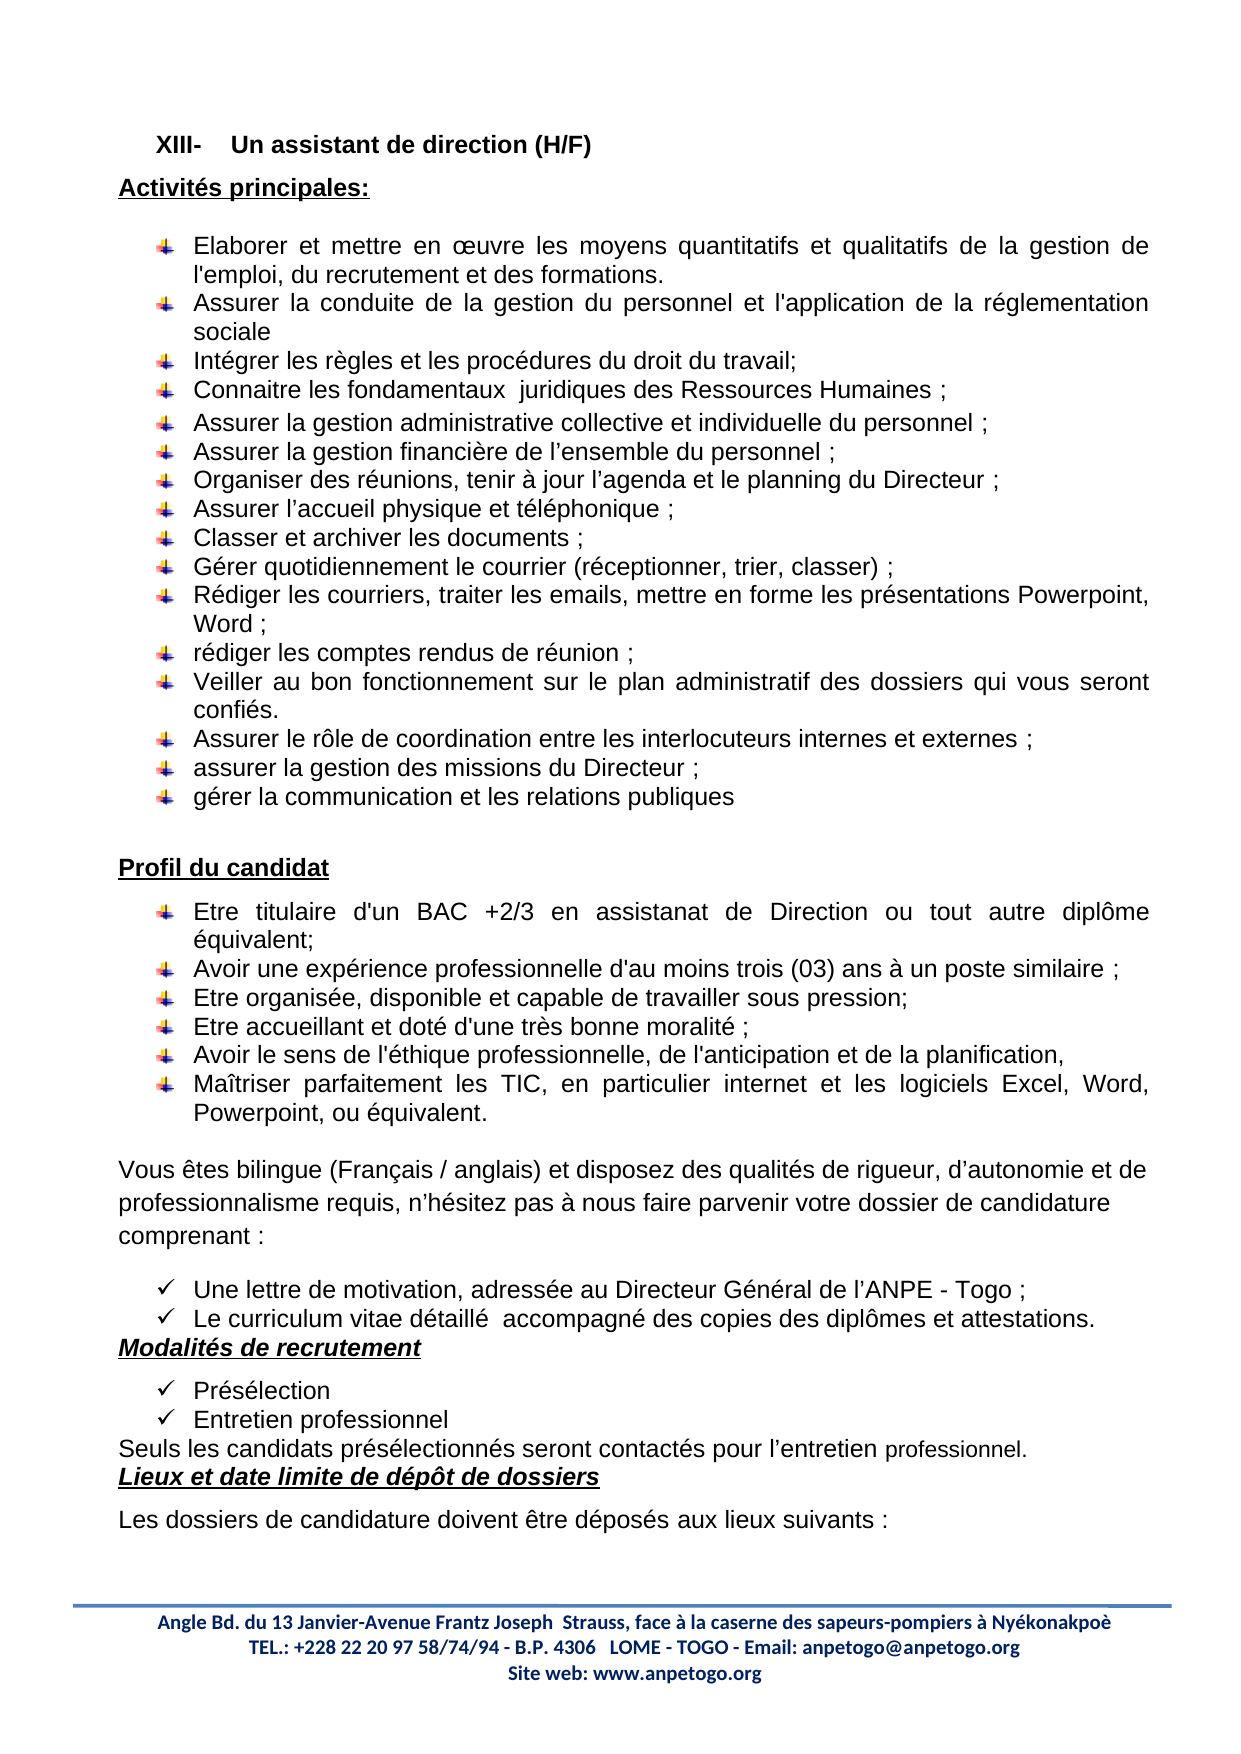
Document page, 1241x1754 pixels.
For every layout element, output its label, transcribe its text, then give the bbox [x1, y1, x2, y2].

picture [156, 1075, 174, 1093]
picture [156, 1018, 174, 1035]
list Assurer la gestion financière de l’ensemble du personnel ; [156, 436, 1152, 465]
list Etre titulaire d'un BAC +2/3 en assistanat de Direction ou tout autre diplôme équivalent; [156, 896, 1152, 954]
list Veiller au bon fonctionnement sur le plan administratif des dossiers qui vous seront confiés. [156, 666, 1152, 724]
list Le curriculum vitae détaillé accompagné des copies des diplômes et attestations. [156, 1304, 1152, 1333]
picture [156, 295, 174, 312]
picture [156, 500, 174, 518]
text Lieux et date limite de dépôt de dossiers [118, 1462, 1152, 1491]
text Les dossiers de candidature doivent être déposés aux lieux suivants : [118, 1506, 1152, 1534]
list Un assistant de direction (H/F) [156, 130, 1152, 159]
list Une lettre de motivation, adressée au Directeur Général de l’ANPE - Togo ; [156, 1275, 1152, 1304]
list Etre organisée, disponible et capable de travailler sous pression; [156, 983, 1152, 1011]
list rédiger les comptes rendus de réunion ; [156, 638, 1152, 666]
picture [156, 788, 174, 805]
picture [156, 414, 174, 432]
picture [156, 558, 174, 575]
list Entretien professionnel [156, 1405, 1152, 1434]
picture [156, 960, 174, 978]
picture [156, 352, 174, 370]
text Vous êtes bilingue (Français / anglais) et disposez des qualités de rigueur, d’autonomie et de professionnalisme requis, n’hésitez pas à nous faire parvenir votre dossier de candidature comprenant : [118, 1155, 1152, 1250]
picture [156, 443, 174, 460]
list Rédiger les courriers, traiter les emails, mettre en forme les présentations Powerpoint, Word ; [156, 580, 1152, 638]
picture [156, 472, 174, 489]
list Assurer la gestion administrative collective et individuelle du personnel ; [156, 408, 1152, 436]
picture [156, 644, 174, 662]
picture [156, 903, 174, 920]
list Maîtriser parfaitement les TIC, en particulier internet et les logiciels Excel, Word, Powerpoint, ou équivalent. [156, 1069, 1152, 1126]
list gérer la communication et les relations publiques [156, 781, 1152, 810]
picture [156, 237, 174, 255]
text Activités principales: [118, 173, 1152, 202]
picture [156, 989, 174, 1007]
list Présélection [156, 1376, 1152, 1405]
list Avoir une expérience professionnelle d'au moins trois (03) ans à un poste similaire ; [156, 954, 1152, 983]
text Modalités de recrutement [118, 1333, 1152, 1362]
list Assurer la conduite de la gestion du personnel et l'application de la réglementation sociale [156, 288, 1152, 346]
picture [156, 673, 174, 690]
list Connaitre les fondamentaux juridiques des Ressources Humaines ; [156, 375, 1152, 403]
list Assurer le rôle de coordination entre les interlocuteurs internes et externes ; [156, 724, 1152, 753]
text Profil du candidat [118, 853, 1152, 882]
picture [156, 730, 174, 748]
list Elaborer et mettre en œuvre les moyens quantitatifs et qualitatifs de la gestion de l'emploi, du recrutement et des formations. [156, 231, 1152, 288]
list Classer et archiver les documents ; [156, 523, 1152, 551]
picture [156, 1047, 174, 1064]
picture [156, 759, 174, 777]
list assurer la gestion des missions du Directeur ; [156, 753, 1152, 781]
list Intégrer les règles et les procédures du droit du travail; [156, 346, 1152, 375]
picture [156, 529, 174, 547]
list Organiser des réunions, tenir à jour l’agenda et le planning du Directeur ; [156, 465, 1152, 494]
list Avoir le sens de l'éthique professionnelle, de l'anticipation et de la planification, [156, 1040, 1152, 1069]
picture [156, 587, 174, 604]
list Assurer l’accueil physique et téléphonique ; [156, 494, 1152, 523]
text Seuls les candidats présélectionnés seront contactés pour l’entretien professionnel. [118, 1434, 1152, 1462]
list Gérer quotidiennement le courrier (réceptionner, trier, classer) ; [156, 551, 1152, 580]
list Etre accueillant et doté d'une très bonne moralité ; [156, 1011, 1152, 1040]
picture [156, 381, 174, 399]
